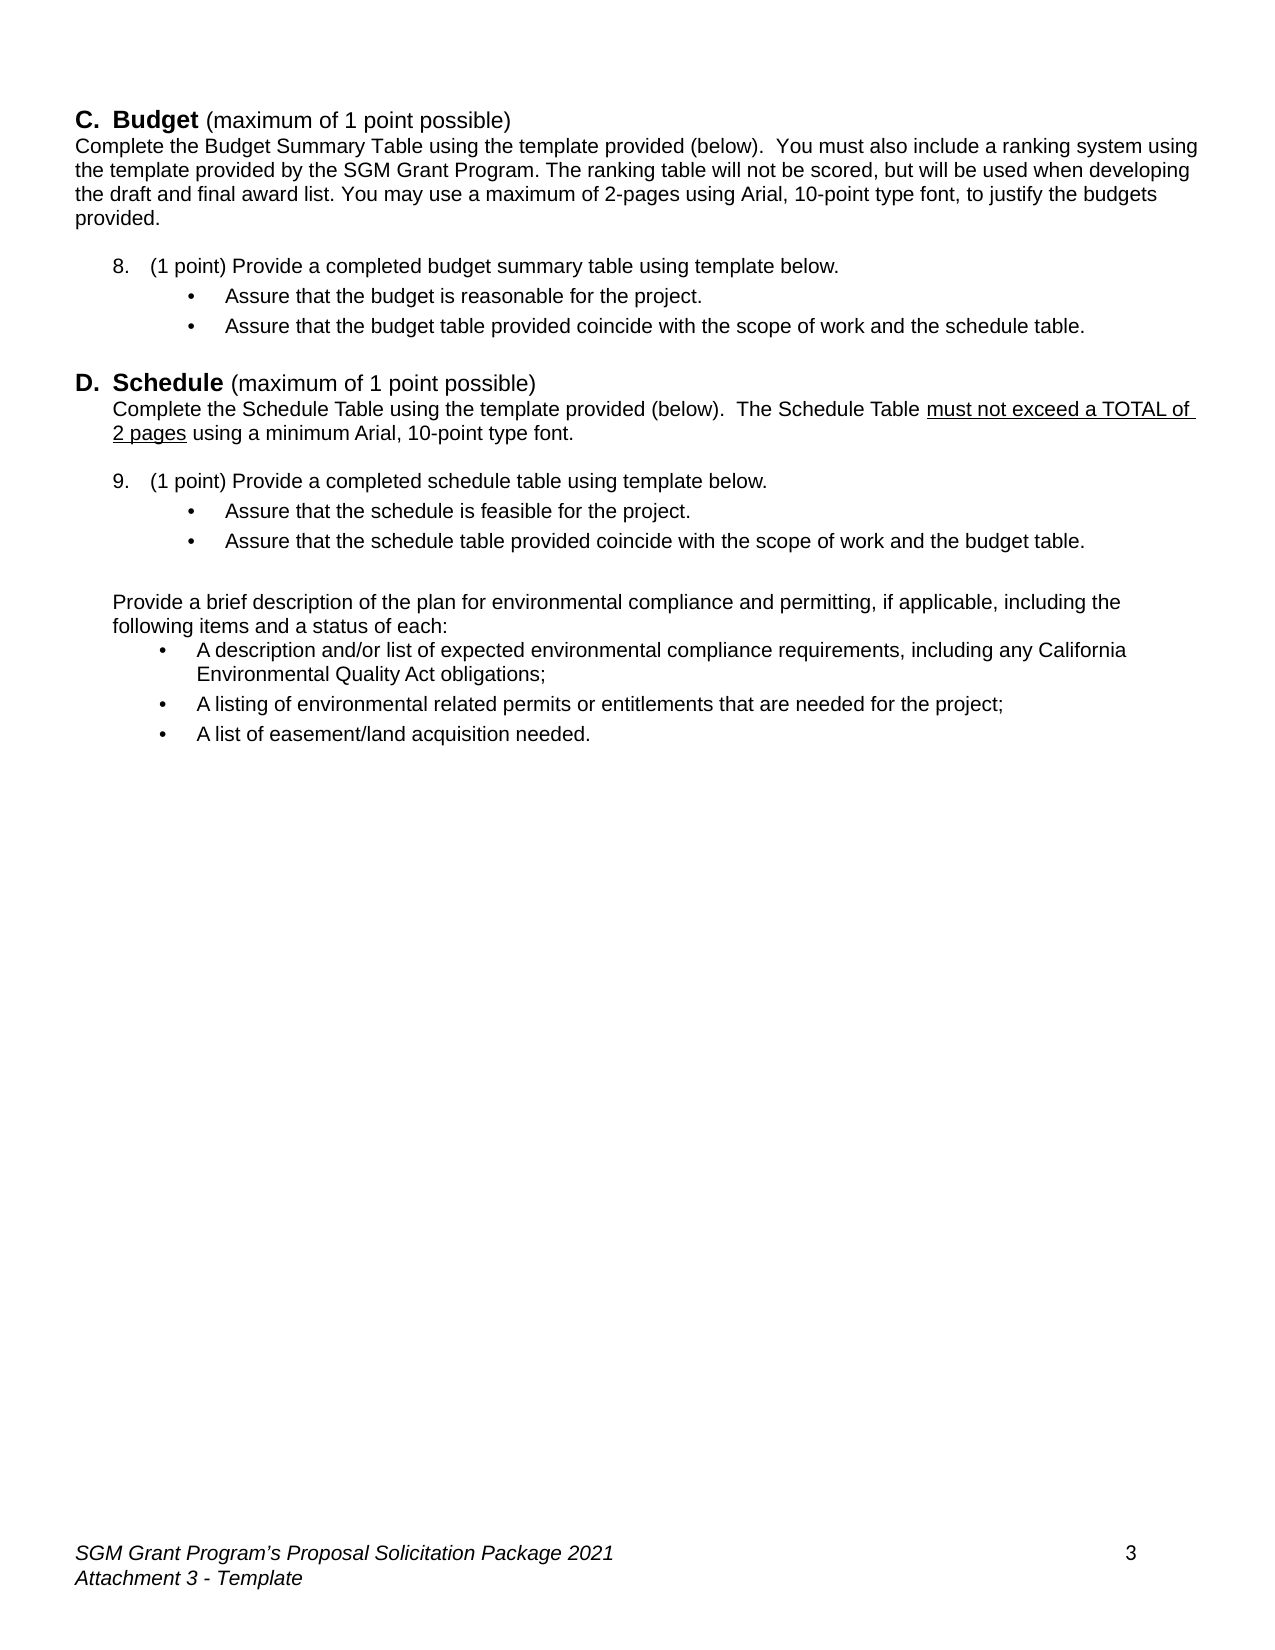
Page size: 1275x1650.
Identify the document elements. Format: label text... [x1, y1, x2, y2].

list Assure that the schedule is feasible for the project. [187, 499, 1200, 523]
list (1 point) Provide a completed schedule table using template below. [112, 469, 1200, 493]
list Assure that the budget is reasonable for the project. [187, 284, 1200, 308]
list Assure that the budget table provided coincide with the scope of work and the schedule table. [187, 314, 1200, 338]
list Assure that the schedule table provided coincide with the scope of work and the budget table. [187, 529, 1200, 553]
list Schedule (maximum of 1 point possible) [75, 368, 1200, 397]
text Provide a brief description of the plan for environmental compliance and permitting, if applicable, including the following items and a status of each: [112, 590, 1200, 638]
list Complete the Schedule Table using the template provided (below). The Schedule Table must not exceed a TOTAL of 2 pages using a minimum Arial, 10-point type font. [112, 397, 1200, 445]
text Complete the Budget Summary Table using the template provided (below). You must also include a ranking system using the template provided by the SGM Grant Program. The ranking table will not be scored, but will be used when developing the draft and final award list. You may use a maximum of 2-pages using Arial, 10-point type font, to justify the budgets provided. [75, 134, 1200, 230]
list A listing of environmental related permits or entitlements that are needed for the project; [159, 692, 1200, 716]
list A description and/or list of expected environmental compliance requirements, including any California Environmental Quality Act obligations; [159, 638, 1200, 686]
list Budget (maximum of 1 point possible) [75, 105, 1200, 134]
list A list of easement/land acquisition needed. [159, 722, 1200, 746]
list (1 point) Provide a completed budget summary table using template below. [112, 254, 1200, 278]
